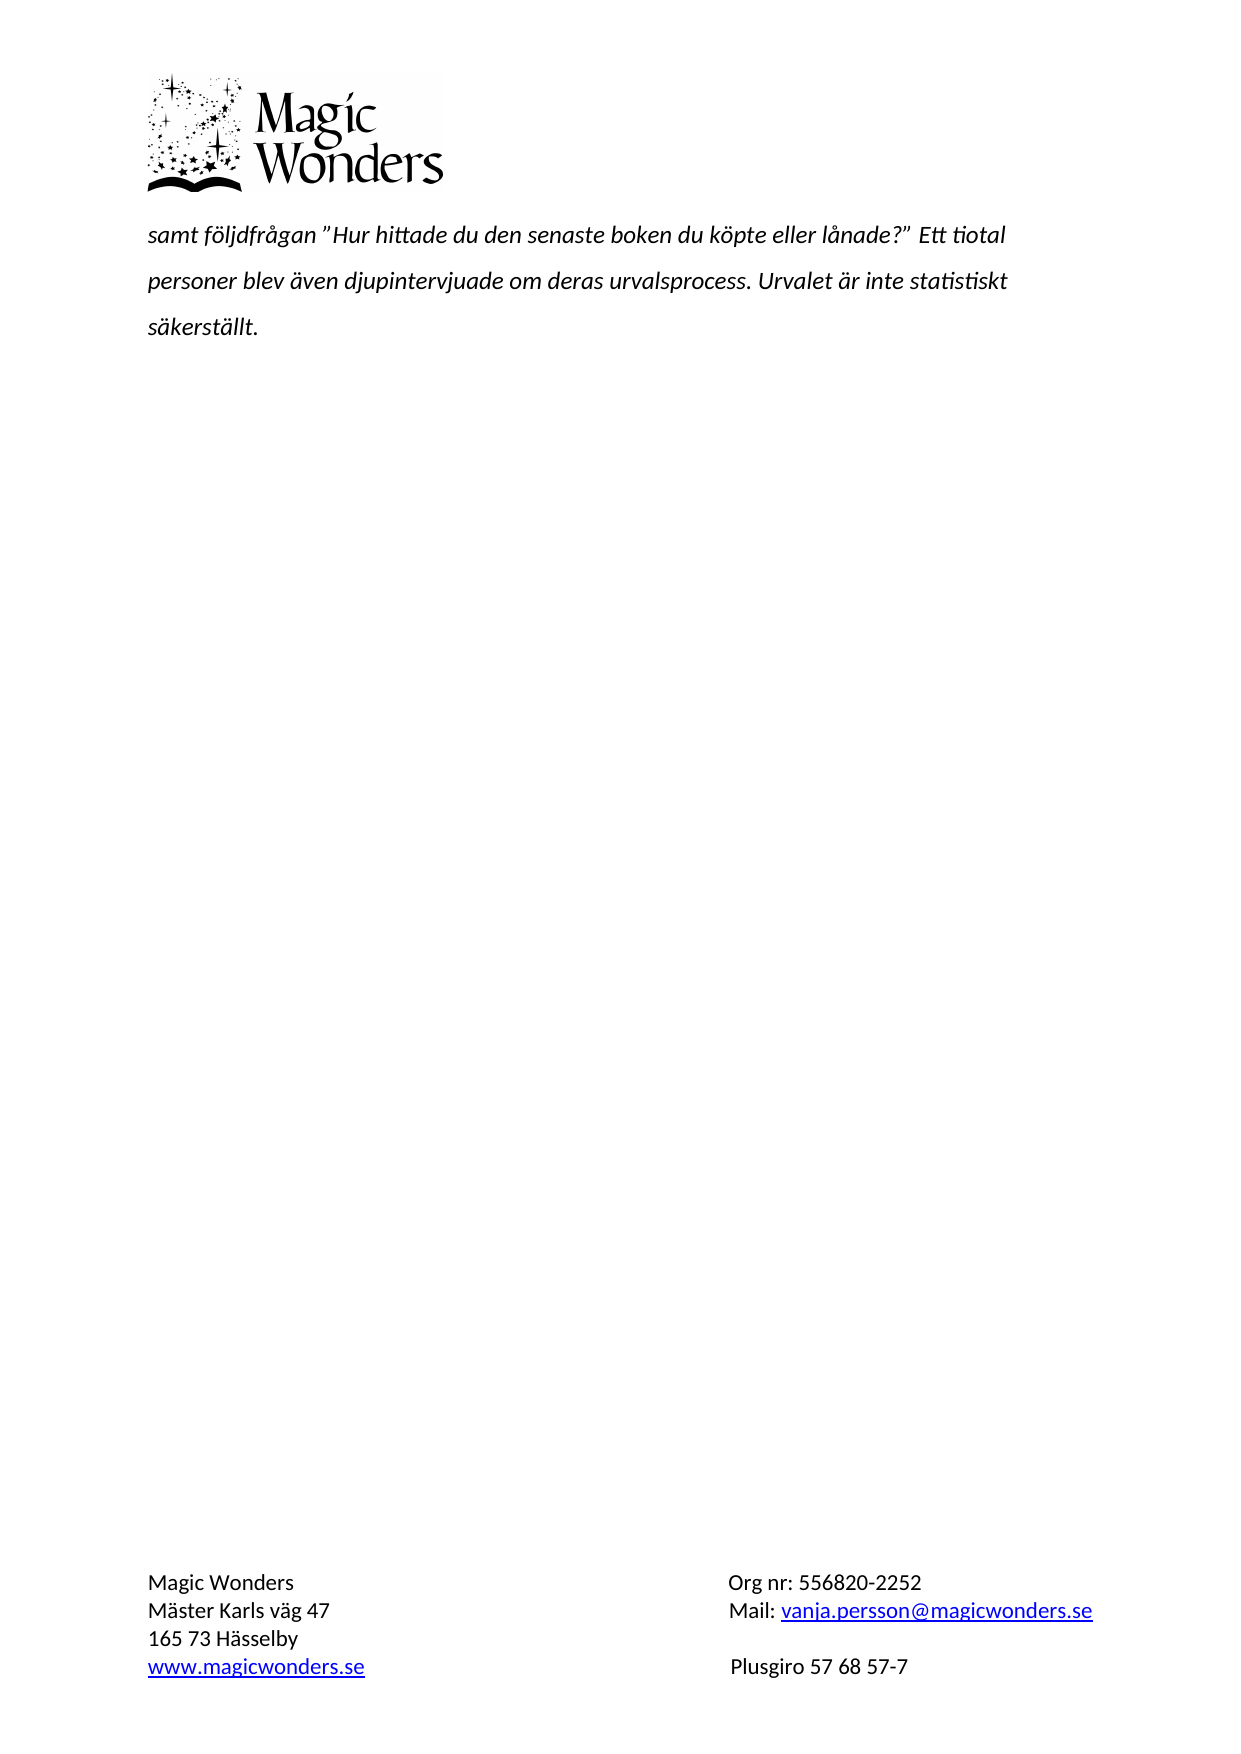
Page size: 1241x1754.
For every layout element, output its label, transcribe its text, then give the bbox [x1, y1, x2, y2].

picture [147, 73, 443, 192]
